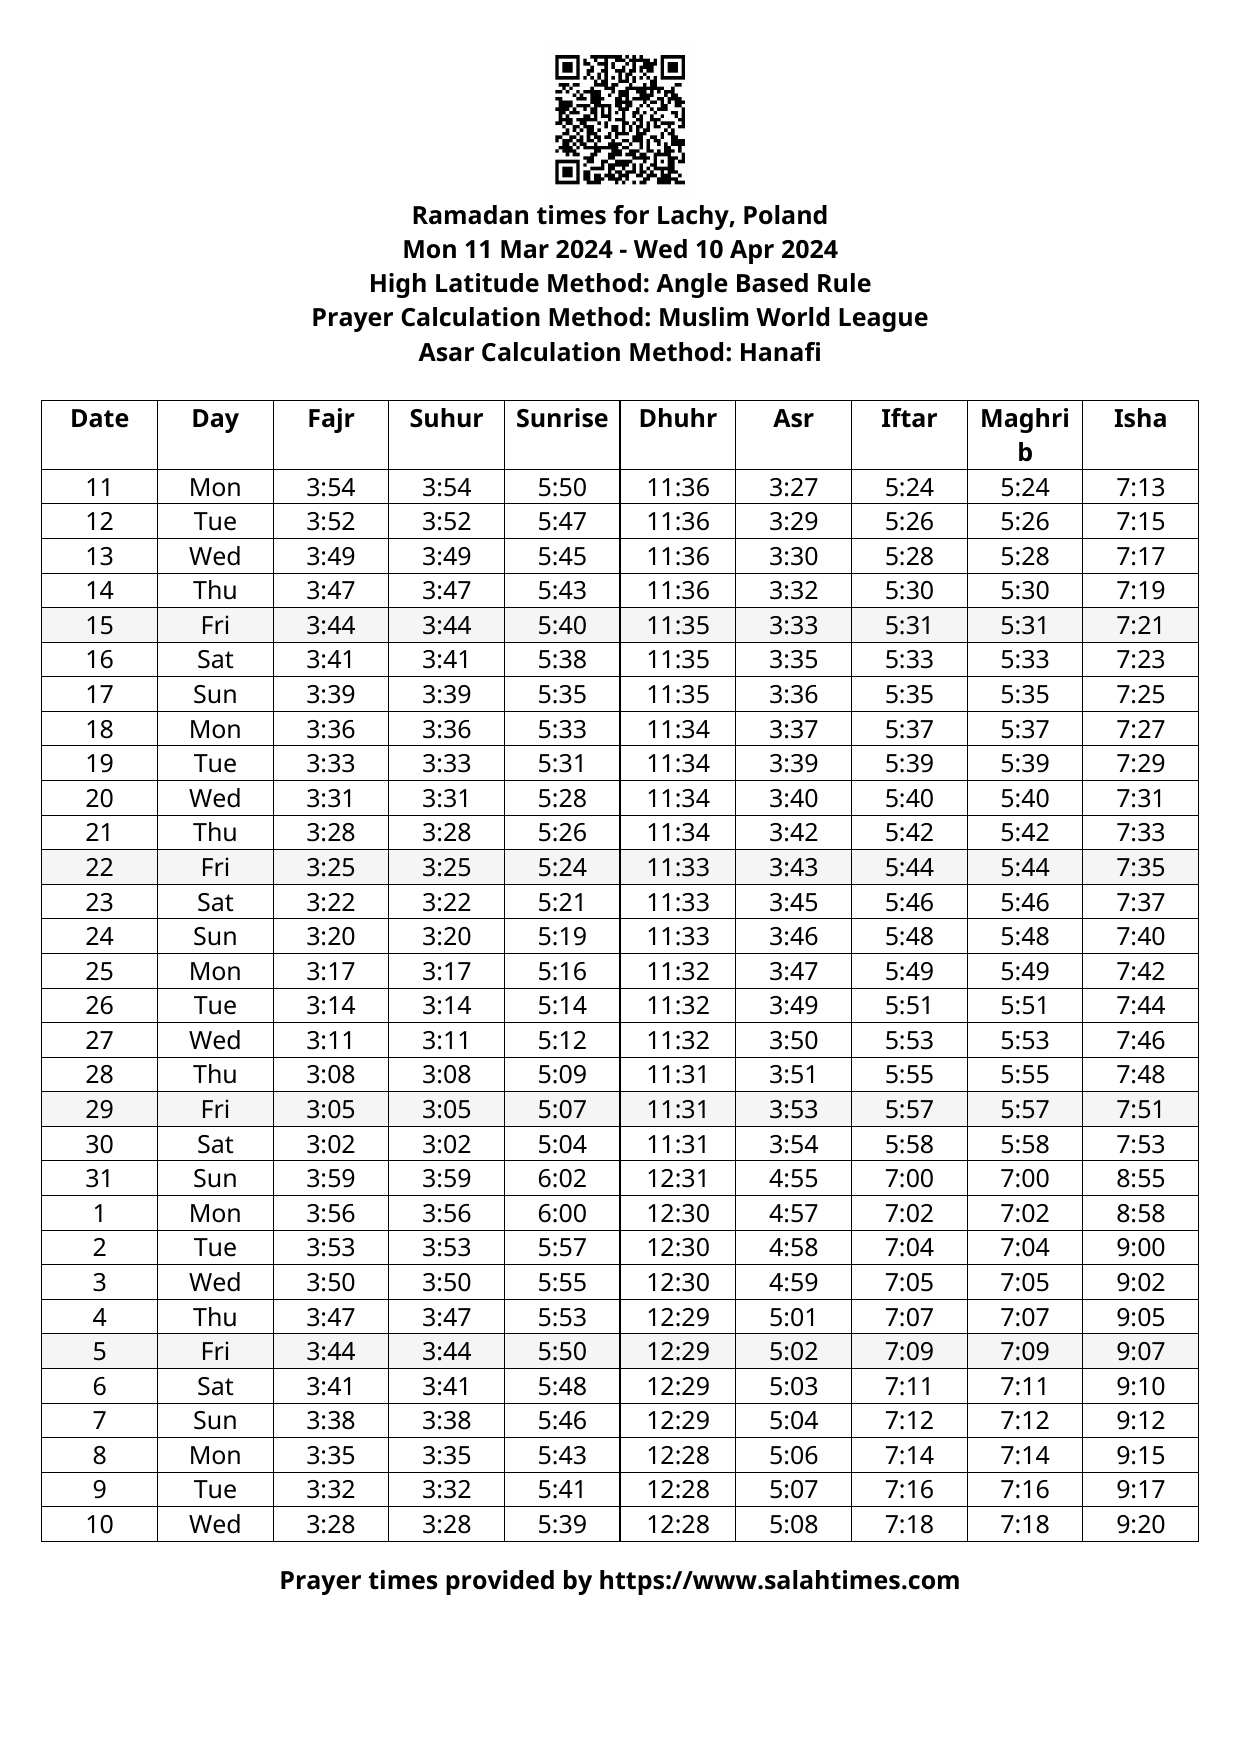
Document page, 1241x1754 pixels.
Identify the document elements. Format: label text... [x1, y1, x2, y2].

table_cell 3:22 [274, 885, 388, 918]
table_cell 7:40 [1083, 919, 1198, 953]
table_cell 22 [42, 850, 157, 884]
table_cell 3:49 [736, 989, 851, 1022]
table_cell Mon [158, 470, 273, 503]
table_cell 5:28 [968, 539, 1082, 572]
table_cell 6:00 [505, 1196, 619, 1229]
table_cell 5:12 [505, 1023, 619, 1057]
table_cell 16 [42, 643, 157, 676]
table_cell 3:14 [389, 989, 504, 1022]
table_cell 5:28 [852, 539, 967, 572]
table_cell 11:34 [621, 746, 735, 780]
table_cell 7:23 [1083, 643, 1198, 676]
picture [542, 41, 699, 198]
table_cell 5:49 [852, 954, 967, 987]
table_cell 7:02 [852, 1196, 967, 1229]
table_cell Fri [158, 1092, 273, 1126]
table_cell Wed [158, 1023, 273, 1057]
table_cell Sun [158, 1161, 273, 1195]
table_cell 3:38 [274, 1404, 388, 1437]
table_cell 3:28 [274, 816, 388, 849]
table_cell 11:36 [621, 504, 735, 538]
table_cell 7:09 [852, 1334, 967, 1368]
table_cell 7:48 [1083, 1058, 1198, 1091]
table_cell 6:02 [505, 1161, 619, 1195]
table_cell 3:33 [274, 746, 388, 780]
table_cell 3:17 [274, 954, 388, 987]
table_cell 5:40 [505, 608, 619, 642]
table_cell 3:52 [389, 504, 504, 538]
table_cell 5:30 [968, 574, 1082, 607]
table_cell 3:44 [389, 608, 504, 642]
table_cell 5:40 [852, 781, 967, 814]
table_cell 3:44 [274, 1334, 388, 1368]
table_cell 12:28 [621, 1438, 735, 1472]
table_cell 3:36 [736, 677, 851, 711]
table_header Isha [1083, 401, 1198, 469]
table_cell 3:56 [274, 1196, 388, 1229]
table_cell 3:28 [274, 1507, 388, 1541]
table_cell 3:42 [736, 816, 851, 849]
table_cell 9:17 [1083, 1473, 1198, 1506]
table_cell 3:52 [274, 504, 388, 538]
table_cell 3:11 [274, 1023, 388, 1057]
table_cell 3:31 [274, 781, 388, 814]
text Prayer times provided by https://www.salahtimes.com [42, 1563, 1198, 1597]
table_cell 5:31 [968, 608, 1082, 642]
table_cell 3:50 [736, 1023, 851, 1057]
table_cell 11:31 [621, 1058, 735, 1091]
table_cell 3:40 [736, 781, 851, 814]
table_cell 7:35 [1083, 850, 1198, 884]
table_header Sunrise [505, 401, 619, 469]
table_cell 11:36 [621, 574, 735, 607]
table_cell Mon [158, 712, 273, 745]
table_cell 5:39 [852, 746, 967, 780]
table_cell 5:50 [505, 1334, 619, 1368]
table_cell 5:21 [505, 885, 619, 918]
table_cell 3:37 [736, 712, 851, 745]
table_cell Sat [158, 1127, 273, 1160]
table_cell 3:46 [736, 919, 851, 953]
table_cell 3:33 [736, 608, 851, 642]
table_cell 7:07 [968, 1300, 1082, 1333]
table_cell 3:39 [274, 677, 388, 711]
table_cell 7:07 [852, 1300, 967, 1333]
table_cell 3:47 [389, 574, 504, 607]
table_cell 5:02 [736, 1334, 851, 1368]
table_cell 30 [42, 1127, 157, 1160]
table_cell 3:47 [274, 1300, 388, 1333]
text Prayer Calculation Method: Muslim World League [42, 300, 1198, 334]
text High Latitude Method: Angle Based Rule [42, 266, 1198, 300]
table_cell 7:53 [1083, 1127, 1198, 1160]
table_cell 1 [42, 1196, 157, 1229]
table_cell 9:02 [1083, 1265, 1198, 1299]
table_cell 5:50 [505, 470, 619, 503]
table_cell Fri [158, 850, 273, 884]
table_cell 5:55 [968, 1058, 1082, 1091]
table_cell 12:30 [621, 1265, 735, 1299]
table_cell 9:20 [1083, 1507, 1198, 1541]
table_cell 7:02 [968, 1196, 1082, 1229]
table_cell 7:46 [1083, 1023, 1198, 1057]
table_cell 2 [42, 1231, 157, 1264]
table_cell 5:19 [505, 919, 619, 953]
table_cell 5:09 [505, 1058, 619, 1091]
table_cell Sun [158, 919, 273, 953]
table_cell 12:29 [621, 1300, 735, 1333]
table_header Suhur [389, 401, 504, 469]
table_cell 7:04 [852, 1231, 967, 1264]
table_cell 7:31 [1083, 781, 1198, 814]
table_cell 7:16 [852, 1473, 967, 1506]
table_cell 12:31 [621, 1161, 735, 1195]
table_cell 3:30 [736, 539, 851, 572]
table_cell 5:43 [505, 574, 619, 607]
table_cell 5:31 [852, 608, 967, 642]
table_cell 7:05 [968, 1265, 1082, 1299]
table_cell 11:31 [621, 1092, 735, 1126]
table_cell 3:45 [736, 885, 851, 918]
table_cell 8 [42, 1438, 157, 1472]
table_cell 3:49 [389, 539, 504, 572]
table_cell 3:32 [389, 1473, 504, 1506]
table_cell 12:29 [621, 1334, 735, 1368]
table_cell 9:00 [1083, 1231, 1198, 1264]
table_cell 21 [42, 816, 157, 849]
table_cell 3:47 [274, 574, 388, 607]
text Asar Calculation Method: Hanafi [42, 334, 1198, 368]
table_cell Tue [158, 1473, 273, 1506]
table_cell 3:29 [736, 504, 851, 538]
table_header Fajr [274, 401, 388, 469]
table_cell Fri [158, 608, 273, 642]
table_cell 5:57 [968, 1092, 1082, 1126]
table_cell 7:51 [1083, 1092, 1198, 1126]
table_cell 5:48 [968, 919, 1082, 953]
table_cell 3:36 [274, 712, 388, 745]
table_cell 5:33 [852, 643, 967, 676]
table_cell 11:34 [621, 781, 735, 814]
table_cell 5:55 [505, 1265, 619, 1299]
table_cell 3:39 [389, 677, 504, 711]
table_cell 3:44 [274, 608, 388, 642]
table_cell 11:35 [621, 677, 735, 711]
table_cell 11:34 [621, 712, 735, 745]
table_cell 5:33 [505, 712, 619, 745]
table_cell 13 [42, 539, 157, 572]
table_cell Sat [158, 643, 273, 676]
table_cell 9:07 [1083, 1334, 1198, 1368]
table_cell 3:25 [389, 850, 504, 884]
table_cell 5:39 [968, 746, 1082, 780]
table_cell 3:38 [389, 1404, 504, 1437]
table_cell 5:43 [505, 1438, 619, 1472]
table_cell 11:32 [621, 989, 735, 1022]
table_header Day [158, 401, 273, 469]
table_cell 3:22 [389, 885, 504, 918]
table_cell 5:14 [505, 989, 619, 1022]
table_cell 3:11 [389, 1023, 504, 1057]
table_cell 11 [42, 470, 157, 503]
table_cell 8:55 [1083, 1161, 1198, 1195]
table_cell 5:53 [968, 1023, 1082, 1057]
table_header Date [42, 401, 157, 469]
table_cell Wed [158, 1507, 273, 1541]
table_cell 7:21 [1083, 608, 1198, 642]
table_cell 5:57 [852, 1092, 967, 1126]
table_cell 5 [42, 1334, 157, 1368]
table_cell 20 [42, 781, 157, 814]
table_cell 26 [42, 989, 157, 1022]
table_cell 5:26 [968, 504, 1082, 538]
table_cell 12:29 [621, 1369, 735, 1402]
table_cell 7:25 [1083, 677, 1198, 711]
table_cell 3:14 [274, 989, 388, 1022]
table_cell 3:41 [389, 643, 504, 676]
table_cell Tue [158, 746, 273, 780]
table_cell 15 [42, 608, 157, 642]
table_cell 5:49 [968, 954, 1082, 987]
table_cell 5:26 [852, 504, 967, 538]
table_cell 7:27 [1083, 712, 1198, 745]
table_cell 14 [42, 574, 157, 607]
table_cell 11:34 [621, 816, 735, 849]
table_cell 11:35 [621, 608, 735, 642]
table_cell 5:30 [852, 574, 967, 607]
table_cell 5:01 [736, 1300, 851, 1333]
table_cell 7:42 [1083, 954, 1198, 987]
table_cell 5:51 [968, 989, 1082, 1022]
table_cell 7:33 [1083, 816, 1198, 849]
table_cell 3:56 [389, 1196, 504, 1229]
table_cell Sun [158, 1404, 273, 1437]
table_cell 9:15 [1083, 1438, 1198, 1472]
table_cell 11:35 [621, 643, 735, 676]
table_cell 3:28 [389, 1507, 504, 1541]
table_cell 5:39 [505, 1507, 619, 1541]
table_cell 3:54 [274, 470, 388, 503]
table_cell 5:46 [968, 885, 1082, 918]
table_cell 5:35 [968, 677, 1082, 711]
table_cell 5:48 [852, 919, 967, 953]
table_cell 17 [42, 677, 157, 711]
table_cell 5:44 [968, 850, 1082, 884]
table_cell Tue [158, 1231, 273, 1264]
table_cell 7:15 [1083, 504, 1198, 538]
table_cell 7:18 [968, 1507, 1082, 1541]
table_header Asr [736, 401, 851, 469]
table_cell Mon [158, 1196, 273, 1229]
table_cell 5:37 [968, 712, 1082, 745]
table_header Maghrib [968, 401, 1082, 469]
table_cell 5:35 [505, 677, 619, 711]
table_cell 11:33 [621, 919, 735, 953]
table_cell 7:14 [852, 1438, 967, 1472]
table_cell Sun [158, 677, 273, 711]
table_cell 3:17 [389, 954, 504, 987]
table_cell 3:35 [736, 643, 851, 676]
table_cell 3:31 [389, 781, 504, 814]
table_cell 24 [42, 919, 157, 953]
table_cell 7:11 [852, 1369, 967, 1402]
table_cell 7:12 [968, 1404, 1082, 1437]
table_cell 3:43 [736, 850, 851, 884]
table_cell 3:54 [389, 470, 504, 503]
table_cell 5:07 [736, 1473, 851, 1506]
table_cell 3:47 [389, 1300, 504, 1333]
table_cell 3:50 [389, 1265, 504, 1299]
table_cell 5:38 [505, 643, 619, 676]
table_cell 11:33 [621, 850, 735, 884]
table_cell Sat [158, 1369, 273, 1402]
table_cell 12:28 [621, 1507, 735, 1541]
table_cell 29 [42, 1092, 157, 1126]
table_header Iftar [852, 401, 967, 469]
table_cell 5:08 [736, 1507, 851, 1541]
table_cell 3:35 [389, 1438, 504, 1472]
table_cell Wed [158, 539, 273, 572]
text Mon 11 Mar 2024 - Wed 10 Apr 2024 [42, 232, 1198, 266]
table_cell 3:32 [736, 574, 851, 607]
table_cell 7:17 [1083, 539, 1198, 572]
table_cell 18 [42, 712, 157, 745]
table_cell 7:05 [852, 1265, 967, 1299]
table_cell 4 [42, 1300, 157, 1333]
table_cell Mon [158, 1438, 273, 1472]
table_cell 4:55 [736, 1161, 851, 1195]
table_cell 5:26 [505, 816, 619, 849]
table_cell 3:41 [274, 643, 388, 676]
table_cell 7:19 [1083, 574, 1198, 607]
table_cell 7:37 [1083, 885, 1198, 918]
table_cell Thu [158, 816, 273, 849]
table_cell 7:00 [852, 1161, 967, 1195]
table_cell 3:51 [736, 1058, 851, 1091]
table_cell 11:32 [621, 954, 735, 987]
table_cell 3:27 [736, 470, 851, 503]
table_cell 28 [42, 1058, 157, 1091]
table_cell 9:05 [1083, 1300, 1198, 1333]
table_cell 3:50 [274, 1265, 388, 1299]
table_cell 19 [42, 746, 157, 780]
table_cell 12:30 [621, 1231, 735, 1264]
table_cell 4:58 [736, 1231, 851, 1264]
table_cell 27 [42, 1023, 157, 1057]
table_cell 3:53 [736, 1092, 851, 1126]
table_cell 5:46 [852, 885, 967, 918]
table_cell 7:09 [968, 1334, 1082, 1368]
table_cell 5:53 [852, 1023, 967, 1057]
table_cell 9:12 [1083, 1404, 1198, 1437]
table_cell Sat [158, 885, 273, 918]
table_cell 5:57 [505, 1231, 619, 1264]
table_cell Tue [158, 504, 273, 538]
table_cell 5:47 [505, 504, 619, 538]
table_cell 3:53 [389, 1231, 504, 1264]
table_cell 5:58 [968, 1127, 1082, 1160]
table_cell 7:14 [968, 1438, 1082, 1472]
table_cell 3:53 [274, 1231, 388, 1264]
table_cell 5:24 [505, 850, 619, 884]
table_cell 3:44 [389, 1334, 504, 1368]
table_cell 7:29 [1083, 746, 1198, 780]
table_cell 5:06 [736, 1438, 851, 1472]
table_cell 3:36 [389, 712, 504, 745]
table_cell 5:51 [852, 989, 967, 1022]
table_cell 11:36 [621, 539, 735, 572]
table_cell 11:33 [621, 885, 735, 918]
table_cell 12:29 [621, 1404, 735, 1437]
table_cell 5:24 [852, 470, 967, 503]
table_cell 3:25 [274, 850, 388, 884]
table_cell 25 [42, 954, 157, 987]
table_cell 3:39 [736, 746, 851, 780]
table_cell 12:28 [621, 1473, 735, 1506]
table_cell 10 [42, 1507, 157, 1541]
table_cell 5:42 [968, 816, 1082, 849]
table_cell 5:48 [505, 1369, 619, 1402]
table_cell 5:58 [852, 1127, 967, 1160]
table_cell 3:41 [274, 1369, 388, 1402]
table_cell 7:13 [1083, 470, 1198, 503]
table_cell 5:16 [505, 954, 619, 987]
table_cell Wed [158, 1265, 273, 1299]
table_cell 5:46 [505, 1404, 619, 1437]
table_cell 5:03 [736, 1369, 851, 1402]
table_cell 11:32 [621, 1023, 735, 1057]
table_cell 6 [42, 1369, 157, 1402]
table_cell 3:08 [274, 1058, 388, 1091]
table_cell 3:47 [736, 954, 851, 987]
table_cell 5:45 [505, 539, 619, 572]
table_cell 12:30 [621, 1196, 735, 1229]
table_cell 5:41 [505, 1473, 619, 1506]
table_cell 3:08 [389, 1058, 504, 1091]
table_cell 9:10 [1083, 1369, 1198, 1402]
table_cell 3:02 [389, 1127, 504, 1160]
table_cell 3:32 [274, 1473, 388, 1506]
table_cell 3:41 [389, 1369, 504, 1402]
table_cell 3:49 [274, 539, 388, 572]
table_cell 7:00 [968, 1161, 1082, 1195]
text Ramadan times for Lachy, Poland [42, 198, 1198, 232]
table_cell 5:28 [505, 781, 619, 814]
table_cell 7:44 [1083, 989, 1198, 1022]
table_cell 5:04 [736, 1404, 851, 1437]
table_cell 7:18 [852, 1507, 967, 1541]
table_cell Wed [158, 781, 273, 814]
table_cell 3:59 [389, 1161, 504, 1195]
table_cell 3:54 [736, 1127, 851, 1160]
table_cell 3:20 [389, 919, 504, 953]
table_cell 3 [42, 1265, 157, 1299]
table_cell 5:37 [852, 712, 967, 745]
table_cell 5:04 [505, 1127, 619, 1160]
table_cell 5:35 [852, 677, 967, 711]
table_cell 5:55 [852, 1058, 967, 1091]
table_cell 9 [42, 1473, 157, 1506]
table_cell Mon [158, 954, 273, 987]
table_cell 8:58 [1083, 1196, 1198, 1229]
table_cell Thu [158, 1300, 273, 1333]
table_header Dhuhr [621, 401, 735, 469]
table_cell 7:11 [968, 1369, 1082, 1402]
table_cell 3:02 [274, 1127, 388, 1160]
table_cell 31 [42, 1161, 157, 1195]
table_cell 5:44 [852, 850, 967, 884]
table_cell 7:12 [852, 1404, 967, 1437]
table_cell 5:24 [968, 470, 1082, 503]
table_cell 3:28 [389, 816, 504, 849]
table_cell 3:20 [274, 919, 388, 953]
table_cell 5:07 [505, 1092, 619, 1126]
table_cell 5:33 [968, 643, 1082, 676]
table_cell 12 [42, 504, 157, 538]
table_cell 4:59 [736, 1265, 851, 1299]
table_cell 5:53 [505, 1300, 619, 1333]
table_cell 7:16 [968, 1473, 1082, 1506]
table_cell 3:05 [274, 1092, 388, 1126]
table_cell 11:31 [621, 1127, 735, 1160]
table_cell Fri [158, 1334, 273, 1368]
table_cell 5:31 [505, 746, 619, 780]
table_cell 7:04 [968, 1231, 1082, 1264]
table_cell 7 [42, 1404, 157, 1437]
table_cell 4:57 [736, 1196, 851, 1229]
table_cell 11:36 [621, 470, 735, 503]
table_cell Tue [158, 989, 273, 1022]
table_cell 5:42 [852, 816, 967, 849]
table_cell 3:59 [274, 1161, 388, 1195]
table_cell Thu [158, 1058, 273, 1091]
table_cell 23 [42, 885, 157, 918]
table_cell 3:33 [389, 746, 504, 780]
table_cell 3:05 [389, 1092, 504, 1126]
table_cell 5:40 [968, 781, 1082, 814]
table_cell 3:35 [274, 1438, 388, 1472]
table_cell Thu [158, 574, 273, 607]
